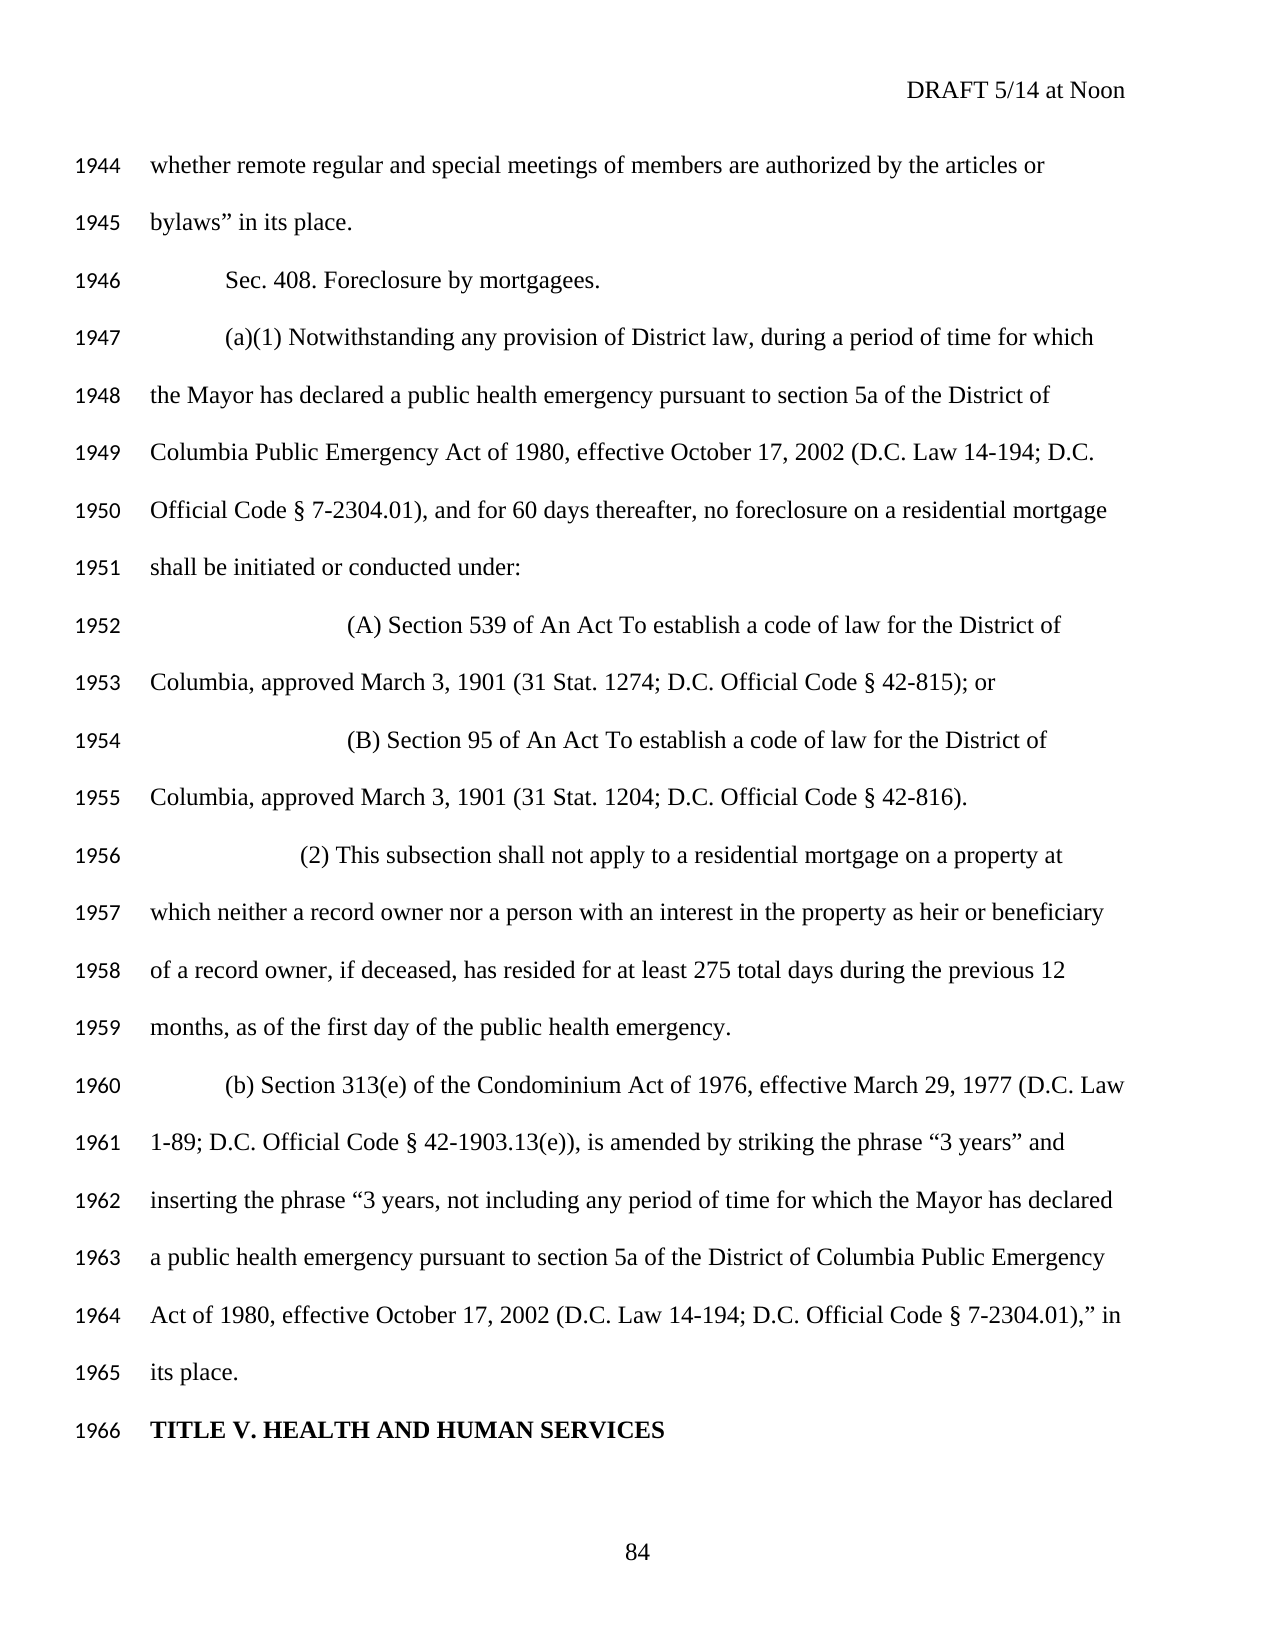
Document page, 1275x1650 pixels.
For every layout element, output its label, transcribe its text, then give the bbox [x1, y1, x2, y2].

text (2) This subsection shall not apply to a residential mortgage on a property at which neither a record owner nor a person with an interest in the property as heir or beneficiary of a record owner, if deceased, has resided for at least 275 total days during the previous 12 months, as of the first day of the public health emergency. [150, 840, 1125, 1041]
text (a)(1) Notwithstanding any provision of District law, during a period of time for which the Mayor has declared a public health emergency pursuant to section 5a of the District of Columbia Public Emergency Act of 1980, effective October 17, 2002 (D.C. Law 14-194; D.C. Official Code § 7-2304.01), and for 60 days thereafter, no foreclosure on a residential mortgage shall be initiated or conducted under: [150, 322, 1125, 581]
text (A) Section 539 of An Act To establish a code of law for the District of Columbia, approved March 3, 1901 (31 Stat. 1274; D.C. Official Code § 42-815); or [150, 610, 1125, 696]
subtitle Sec. 408. Foreclosure by mortgagees. [150, 265, 1125, 294]
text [150, 150, 1125, 236]
text (B) Section 95 of An Act To establish a code of law for the District of Columbia, approved March 3, 1901 (31 Stat. 1204; D.C. Official Code § 42-816). [150, 725, 1125, 811]
text (b) Section 313(e) of the Condominium Act of 1976, effective March 29, 1977 (D.C. Law 1-89; D.C. Official Code § 42-1903.13(e)), is amended by striking the phrase “3 years” and inserting the phrase “3 years, not including any period of time for which the Mayor has declared a public health emergency pursuant to section 5a of the District of Columbia Public Emergency Act of 1980, effective October 17, 2002 (D.C. Law 14-194; D.C. Official Code § 7-2304.01),” in its place. [150, 1070, 1125, 1386]
subtitle TITLE V. HEALTH AND HUMAN SERVICES [150, 1415, 1125, 1444]
